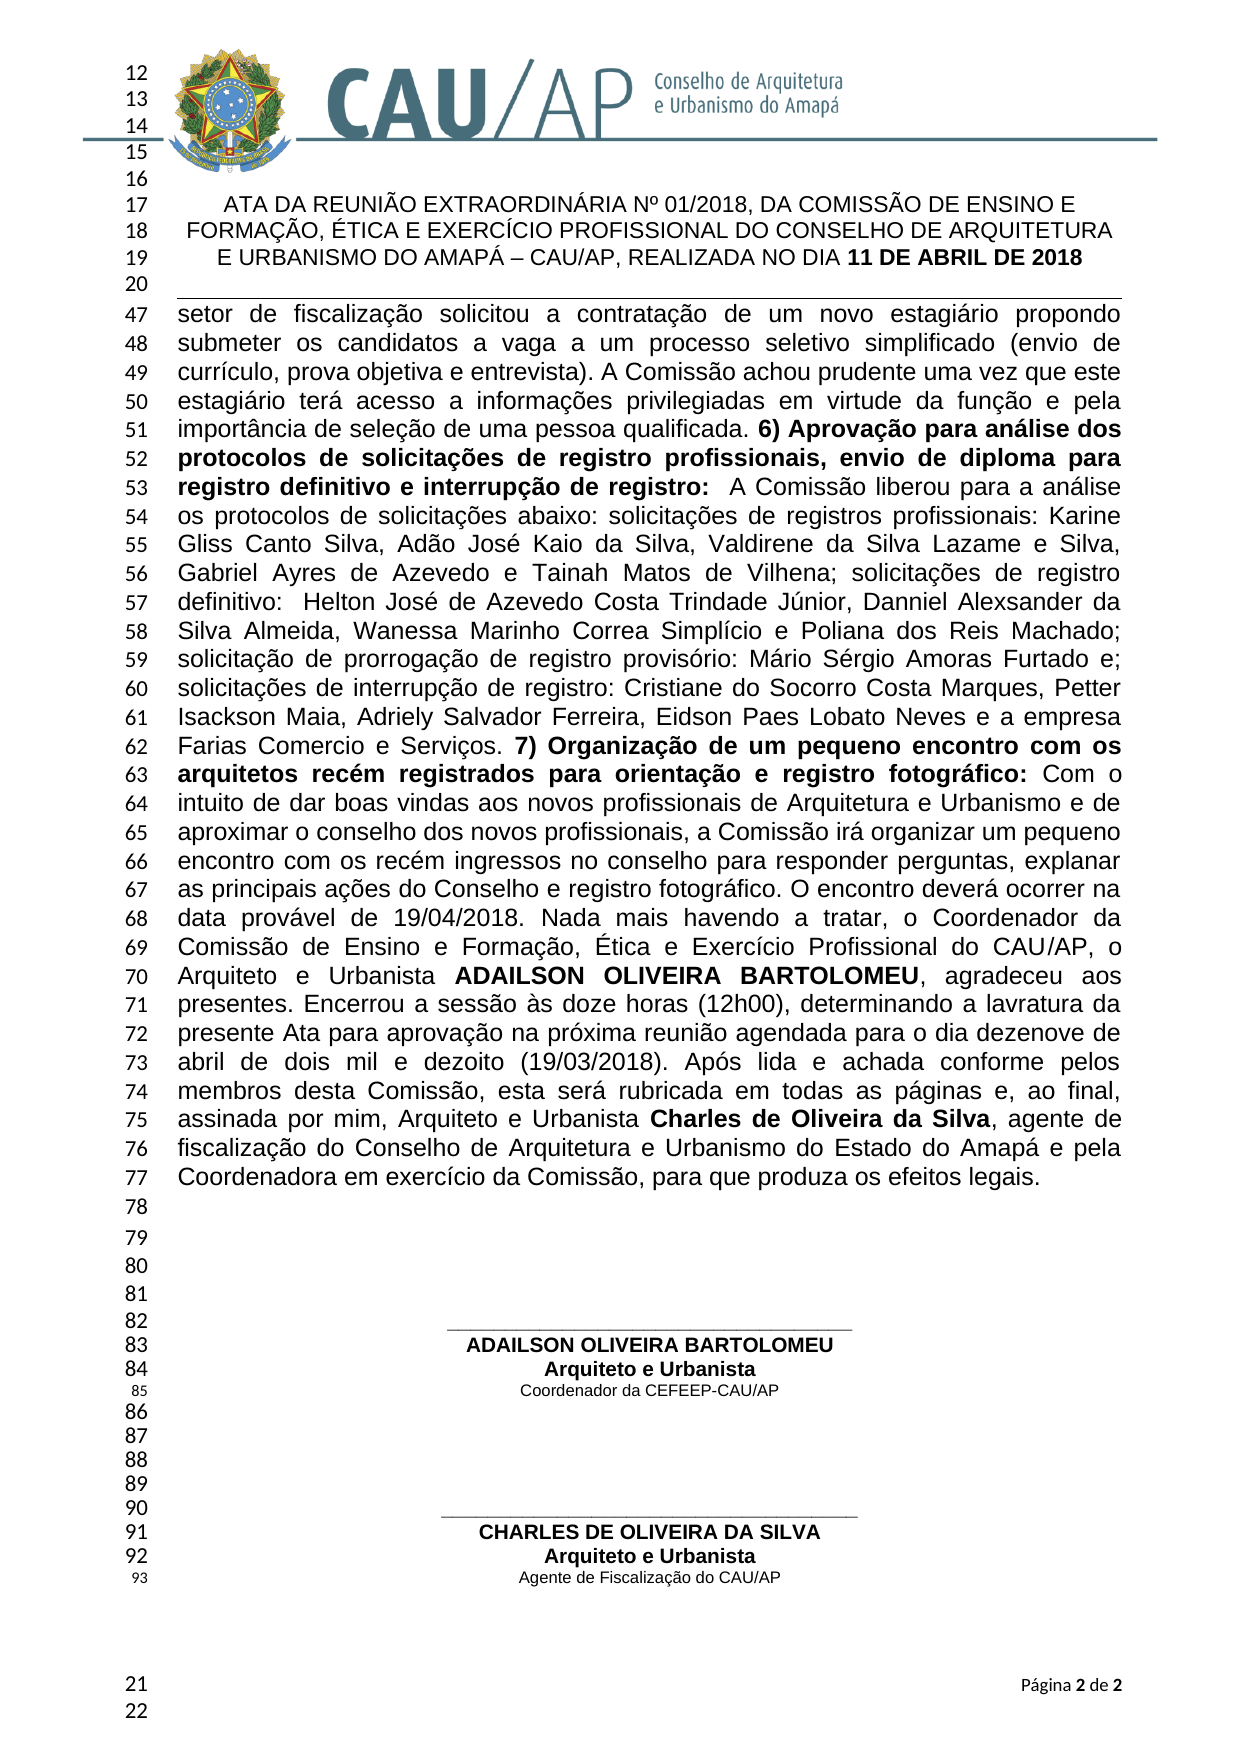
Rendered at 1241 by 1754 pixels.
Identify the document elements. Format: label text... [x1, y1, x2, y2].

text Agente de Fiscalização do CAU/AP [177, 1568, 1122, 1587]
text CHARLES DE OLIVEIRA DA SILVA [177, 1520, 1122, 1544]
picture [82, 41, 1158, 191]
list ____________________________________ [177, 1496, 1122, 1520]
list ___________________________________ [177, 1309, 1122, 1333]
text Arquiteto e Urbanista [177, 1544, 1122, 1568]
list ADAILSON OLIVEIRA BARTOLOMEU [177, 1333, 1122, 1357]
list Arquiteto e Urbanista Coordenador da CEFEEP-CAU/AP [177, 1357, 1122, 1400]
